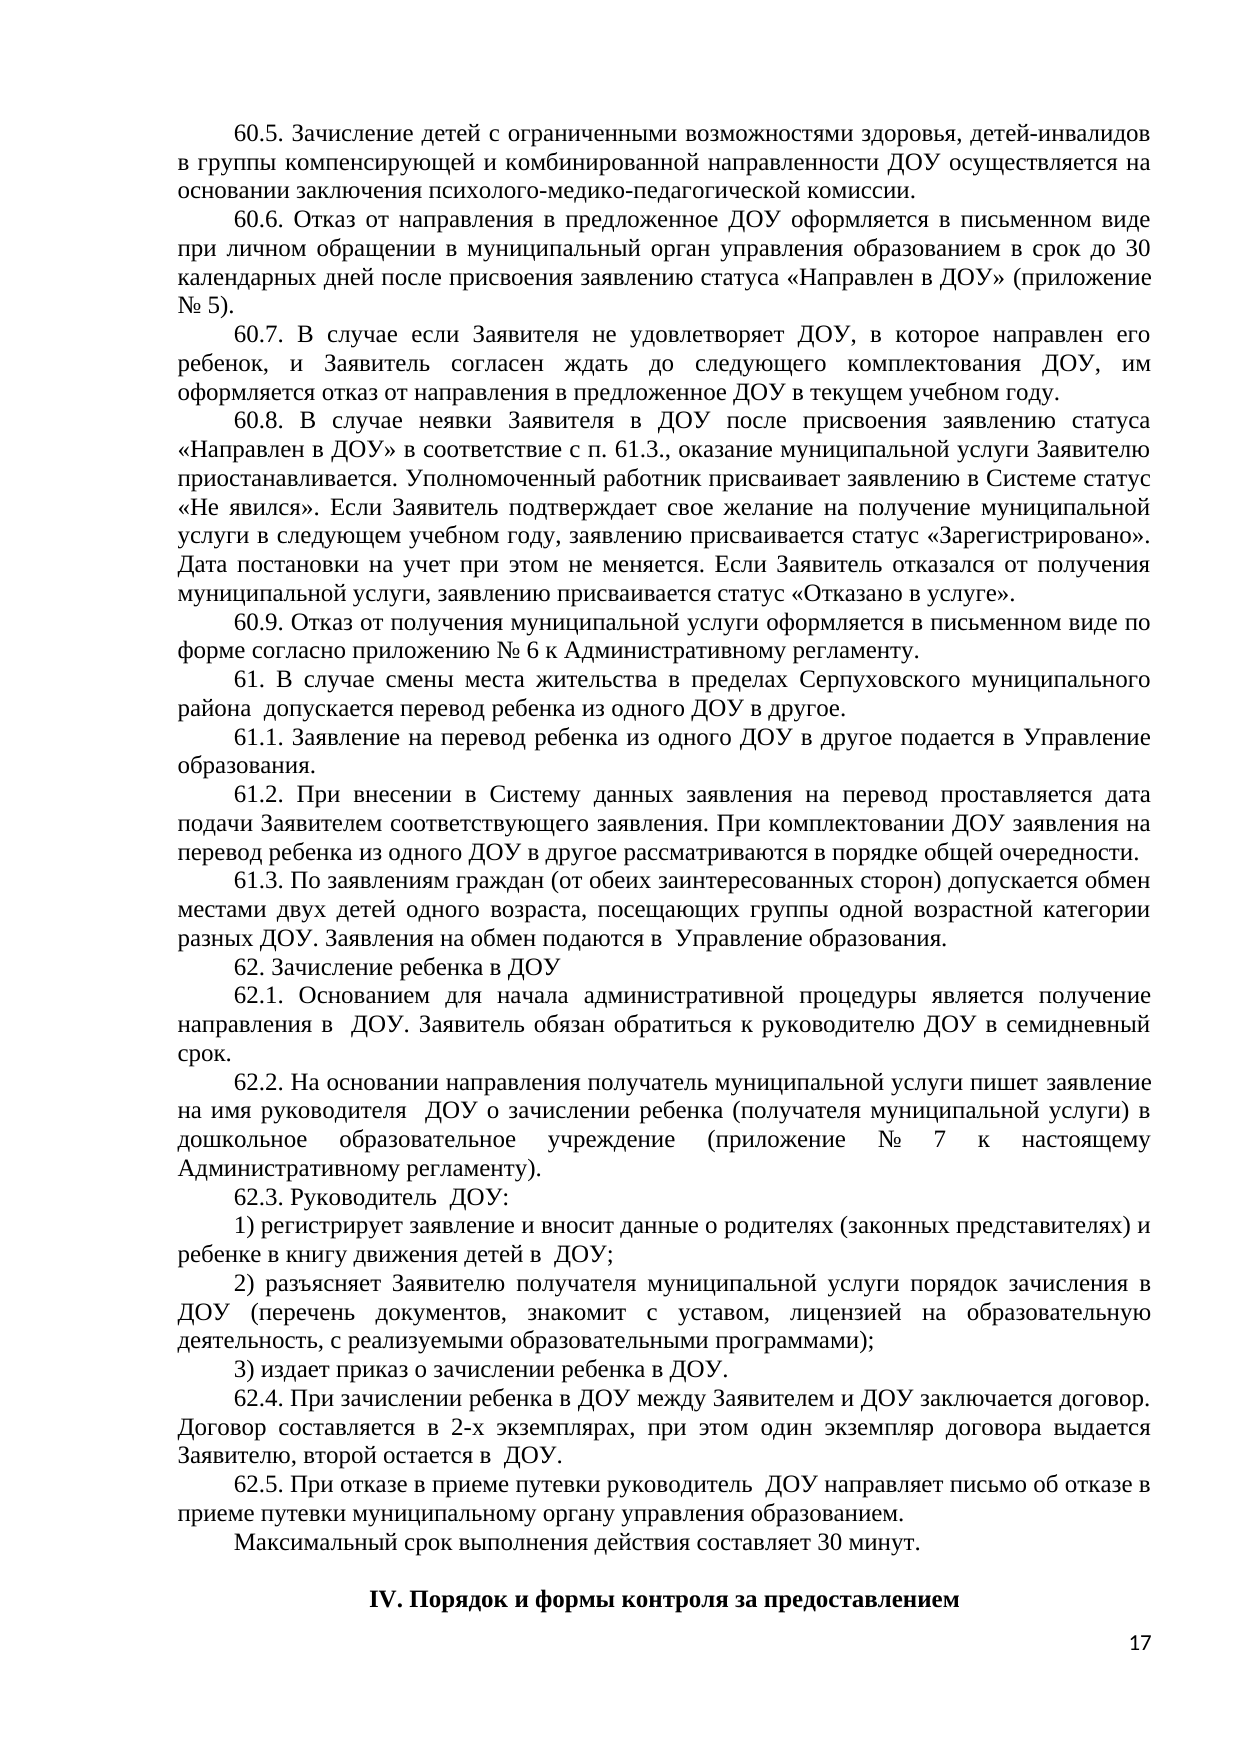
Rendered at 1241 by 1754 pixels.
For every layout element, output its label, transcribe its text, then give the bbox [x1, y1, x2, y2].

text 61.2. При внесении в Систему данных заявления на перевод проставляется дата подачи Заявителем соответствующего заявления. При комплектовании ДОУ заявления на перевод ребенка из одного ДОУ в другое рассматриваются в порядке общей очередности. [177, 779, 1152, 866]
text 60.5. Зачисление детей с ограниченными возможностями здоровья, детей-инвалидов в группы компенсирующей и комбинированной направленности ДОУ осуществляется на основании заключения психолого-медико-педагогической комиссии. [177, 118, 1152, 204]
text 3) издает приказ о зачислении ребенка в ДОУ. [177, 1354, 1152, 1383]
text 61.3. По заявлениям граждан (от обеих заинтересованных сторон) допускается обмен местами двух детей одного возраста, посещающих группы одной возрастной категории разных ДОУ. Заявления на обмен подаются в Управление образования. [177, 866, 1152, 952]
text 62.2. На основании направления получатель муниципальной услуги пишет заявление на имя руководителя ДОУ о зачислении ребенка (получателя муниципальной услуги) в дошкольное образовательное учреждение (приложение № 7 к настоящему Административному регламенту). [177, 1067, 1152, 1182]
text 62.4. При зачислении ребенка в ДОУ между Заявителем и ДОУ заключается договор. Договор составляется в 2-х экземплярах, при этом один экземпляр договора выдается Заявителю, второй остается в ДОУ. [177, 1383, 1152, 1469]
text 60.8. В случае неявки Заявителя в ДОУ после присвоения заявлению статуса «Направлен в ДОУ» в соответствие с п. 61.3., оказание муниципальной услуги Заявителю приостанавливается. Уполномоченный работник присваивает заявлению в Системе статус «Не явился». Если Заявитель подтверждает свое желание на получение муниципальной услуги в следующем учебном году, заявлению присваивается статус «Зарегистрировано». Дата постановки на учет при этом не меняется. Если Заявитель отказался от получения муниципальной услуги, заявлению присваивается статус «Отказано в услуге». [177, 406, 1152, 607]
text 62.3. Руководитель ДОУ: [177, 1182, 1152, 1211]
text 60.6. Отказ от направления в предложенное ДОУ оформляется в письменном виде при личном обращении в муниципальный орган управления образованием в срок до 30 календарных дней после присвоения заявлению статуса «Направлен в ДОУ» (приложение № 5). [177, 204, 1152, 319]
text IV. Порядок и формы контроля за предоставлением [177, 1584, 1152, 1613]
text 62.1. Основанием для начала административной процедуры является получение направления в ДОУ. Заявитель обязан обратиться к руководителю ДОУ в семидневный срок. [177, 981, 1152, 1067]
text 60.9. Отказ от получения муниципальной услуги оформляется в письменном виде по форме согласно приложению № 6 к Административному регламенту. [177, 607, 1152, 664]
text 61.1. Заявление на перевод ребенка из одного ДОУ в другое подается в Управление образования. [177, 722, 1152, 779]
text Максимальный срок выполнения действия составляет 30 минут. [177, 1527, 1152, 1556]
text 1) регистрирует заявление и вносит данные о родителях (законных представителях) и ребенке в книгу движения детей в ДОУ; [177, 1211, 1152, 1268]
text 2) разъясняет Заявителю получателя муниципальной услуги порядок зачисления в ДОУ (перечень документов, знакомит с уставом, лицензией на образовательную деятельность, с реализуемыми образовательными программами); [177, 1268, 1152, 1354]
text 60.7. В случае если Заявителя не удовлетворяет ДОУ, в которое направлен его ребенок, и Заявитель согласен ждать до следующего комплектования ДОУ, им оформляется отказ от направления в предложенное ДОУ в текущем учебном году. [177, 319, 1152, 406]
text 62. Зачисление ребенка в ДОУ [177, 952, 1152, 981]
text 61. В случае смены места жительства в пределах Серпуховского муниципального района допускается перевод ребенка из одного ДОУ в другое. [177, 664, 1152, 722]
text 62.5. При отказе в приеме путевки руководитель ДОУ направляет письмо об отказе в приеме путевки муниципальному органу управления образованием. [177, 1469, 1152, 1527]
